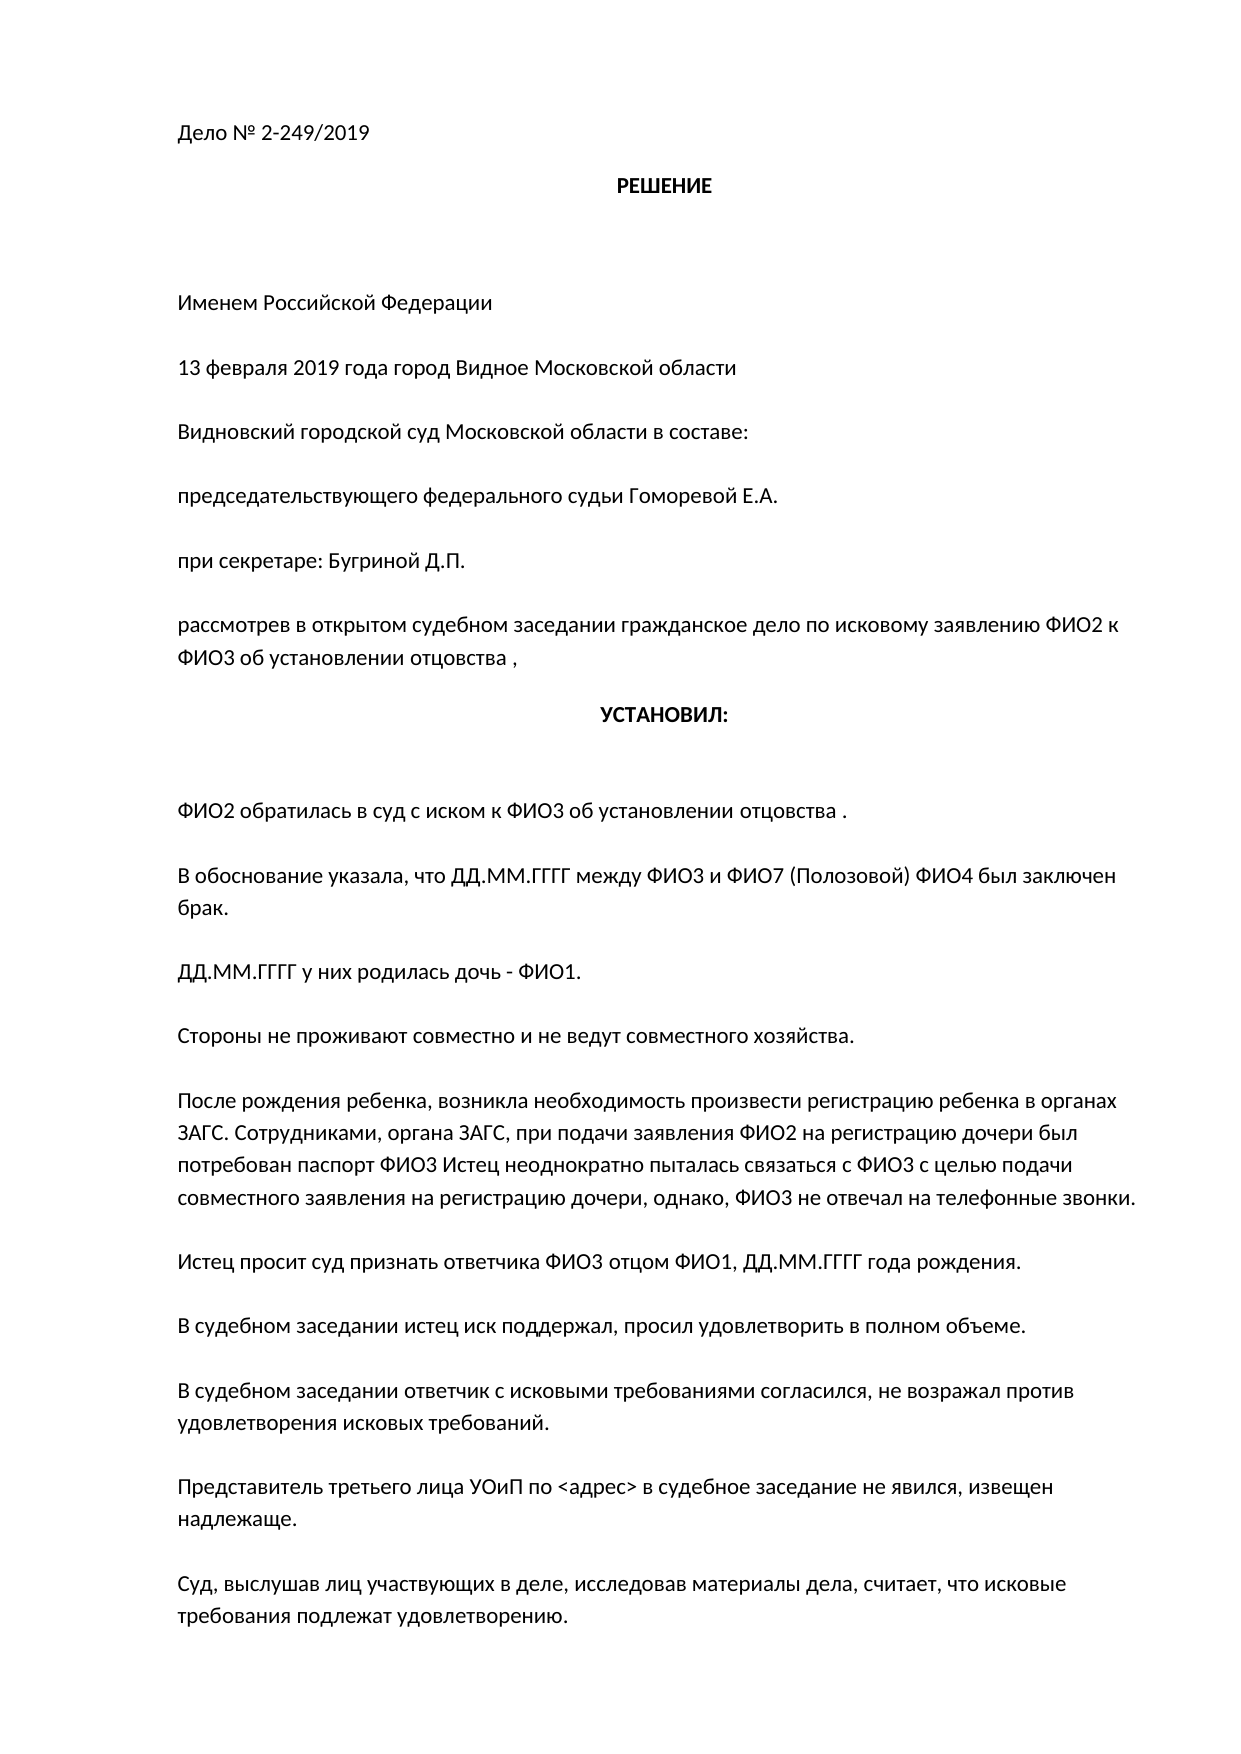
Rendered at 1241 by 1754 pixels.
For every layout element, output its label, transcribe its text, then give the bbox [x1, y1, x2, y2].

text Именем Российской Федерации 13 февраля 2019 года город Видное Московской области Видновский городской суд Московской области в составе: председательствующего федерального судьи Гоморевой Е.А. при секретаре: Бугриной Д.П. рассмотрев в открытом судебном заседании гражданское дело по исковому заявлению ФИО2 к ФИО3 об установлении отцовства , [177, 224, 1152, 671]
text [177, 732, 1152, 1629]
text РЕШЕНИЕ [177, 171, 1152, 199]
text Дело № 2-249/2019 [177, 118, 1152, 146]
text УСТАНОВИЛ: [177, 700, 1152, 728]
